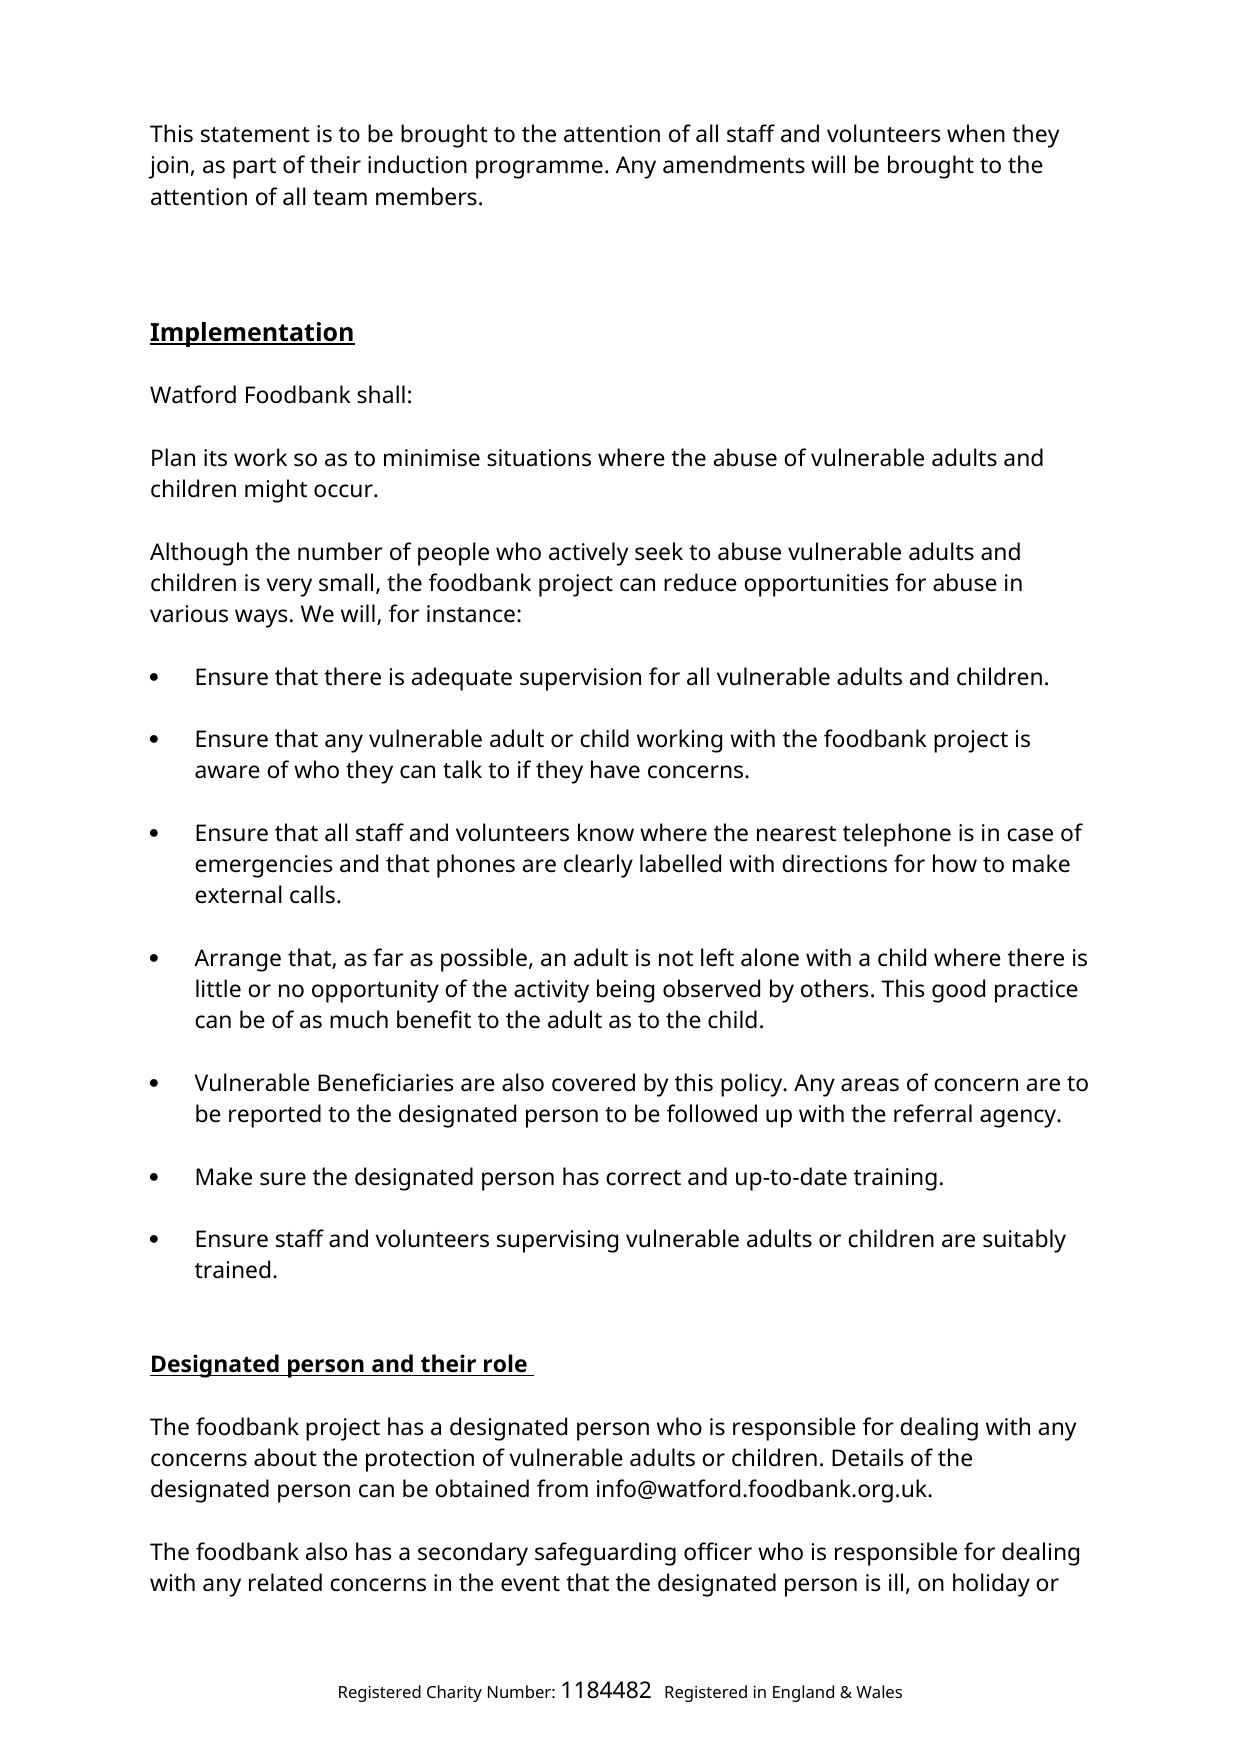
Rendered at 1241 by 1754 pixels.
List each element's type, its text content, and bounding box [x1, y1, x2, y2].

text This statement is to be brought to the attention of all staff and volunteers when they join, as part of their induction programme. Any amendments will be brought to the attention of all team members. [150, 118, 1090, 212]
list Arrange that, as far as possible, an adult is not left alone with a child where there is little or no opportunity of the activity being observed by others. This good practice can be of as much benefit to the adult as to the child. [150, 942, 1090, 1036]
text Watford Foodbank shall: [150, 379, 1090, 411]
list Ensure staff and volunteers supervising vulnerable adults or children are suitably trained. [150, 1223, 1090, 1286]
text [150, 1536, 1090, 1598]
text Although the number of people who actively seek to abuse vulnerable adults and children is very small, the foodbank project can reduce opportunities for abuse in various ways. We will, for instance: [150, 536, 1090, 629]
text Implementation [150, 314, 1090, 348]
list Ensure that all staff and volunteers know where the nearest telephone is in case of emergencies and that phones are clearly labelled with directions for how to make external calls. [150, 817, 1090, 911]
list Vulnerable Beneficiaries are also covered by this policy. Any areas of concern are to be reported to the designated person to be followed up with the referral agency. [150, 1067, 1090, 1129]
text The foodbank project has a designated person who is responsible for dealing with any concerns about the protection of vulnerable adults or children. Details of the designated person can be obtained from info@watford.foodbank.org.uk. [150, 1411, 1090, 1504]
list Ensure that there is adequate supervision for all vulnerable adults and children. [150, 661, 1090, 692]
list Make sure the designated person has correct and up-to-date training. [150, 1161, 1090, 1192]
subtitle Designated person and their role [150, 1348, 1090, 1379]
list Ensure that any vulnerable adult or child working with the foodbank project is aware of who they can talk to if they have concerns. [150, 723, 1090, 786]
text Plan its work so as to minimise situations where the abuse of vulnerable adults and children might occur. [150, 442, 1090, 504]
